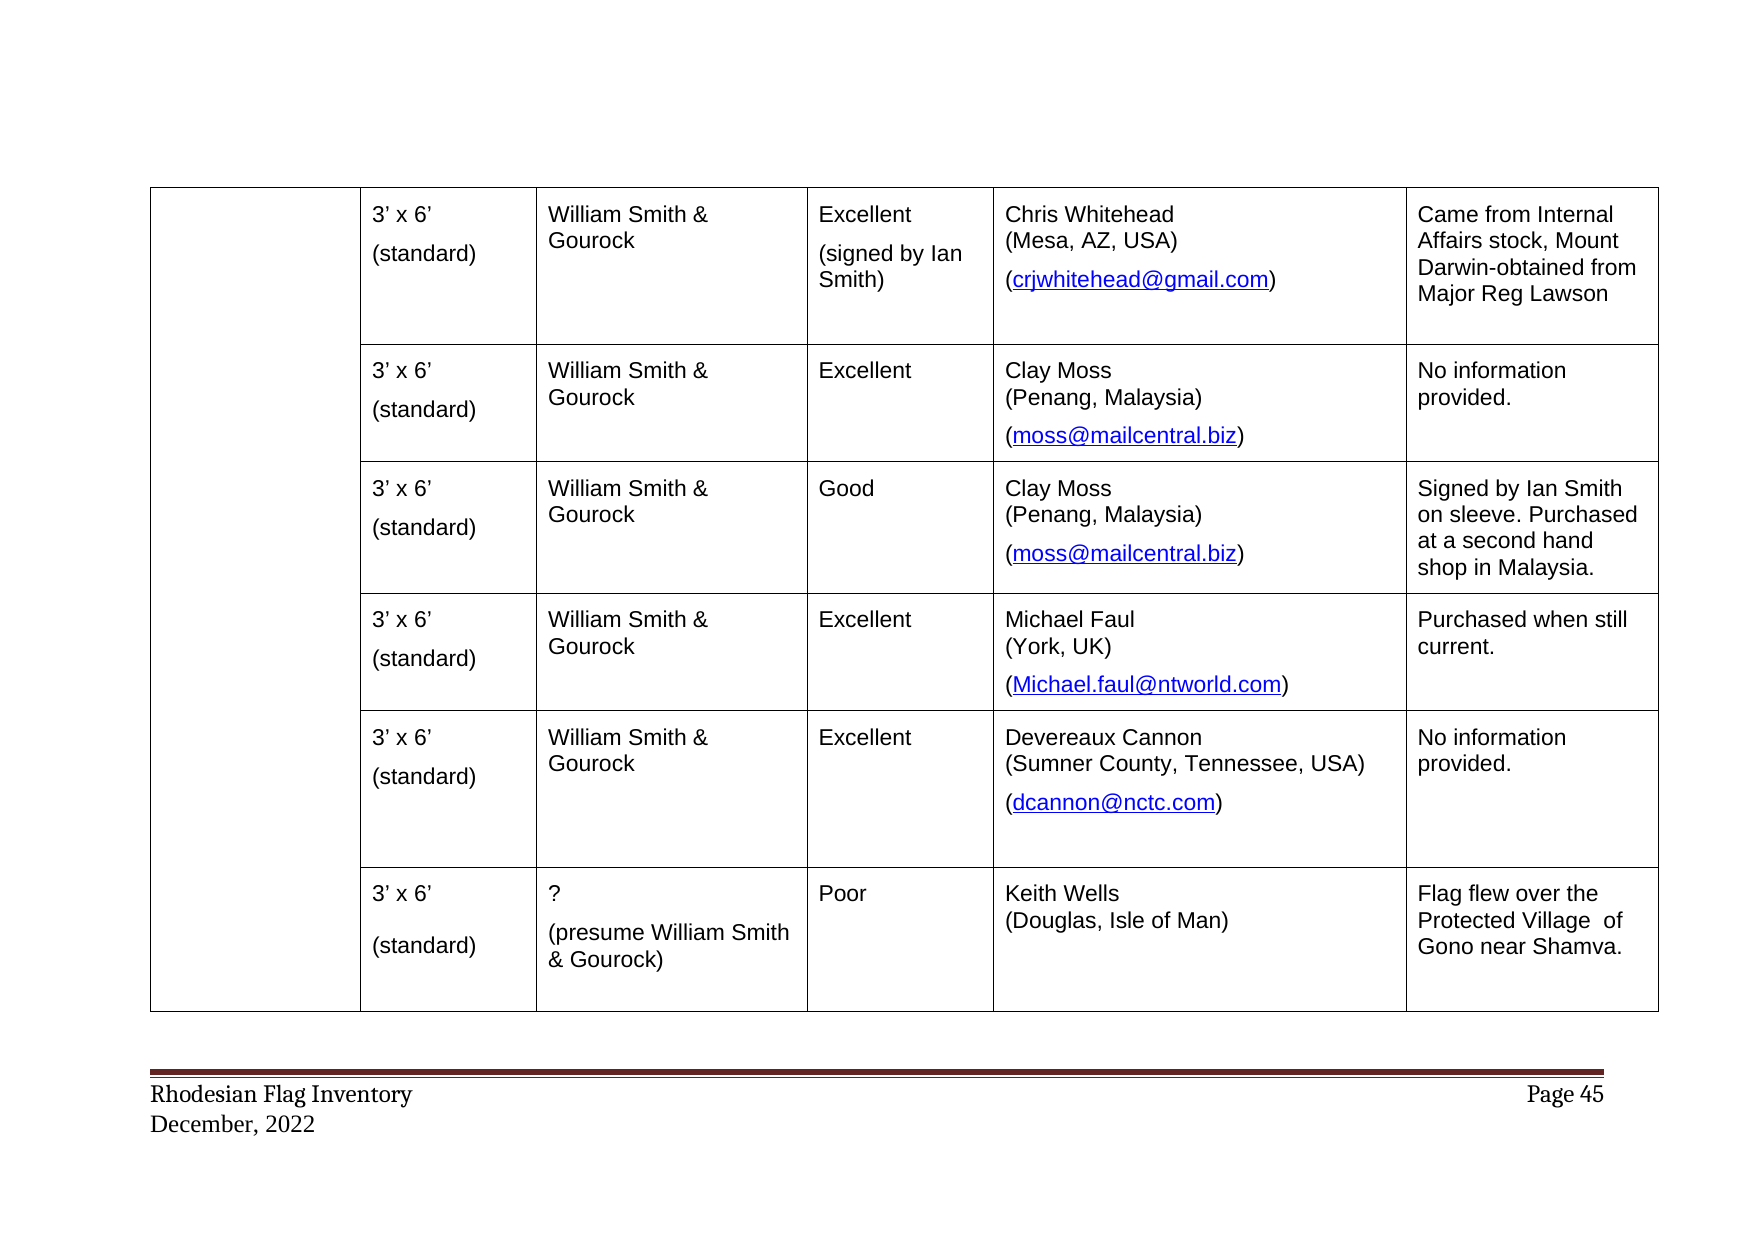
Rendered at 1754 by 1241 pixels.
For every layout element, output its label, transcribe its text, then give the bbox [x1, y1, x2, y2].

table_cell Purchased when still current. [1407, 594, 1658, 710]
table_cell 3’ x 6’ (standard) [361, 594, 536, 710]
table_cell Clay Moss (Penang, Malaysia) (moss@mailcentral.biz) [994, 462, 1406, 593]
table_cell 3’ x 6’ (standard) [361, 711, 536, 867]
table_cell No information provided. [1407, 345, 1658, 461]
table_cell ? (presume William Smith & Gourock) [537, 868, 807, 1011]
table_cell Poor [808, 868, 993, 1011]
table_cell Excellent [808, 594, 993, 710]
table_cell Chris Whitehead (Mesa, AZ, USA) (crjwhitehead@gmail.com) [994, 188, 1406, 344]
table_cell No information provided. [1407, 711, 1658, 867]
table_cell Keith Wells (Douglas, Isle of Man) [994, 868, 1406, 1011]
table_cell William Smith & Gourock [537, 345, 807, 461]
table_cell William Smith & Gourock [537, 711, 807, 867]
table_cell Good [808, 462, 993, 593]
table_cell Came from Internal Affairs stock, Mount Darwin-obtained from Major Reg Lawson [1407, 188, 1658, 344]
table_cell 3’ x 6’ (standard) [361, 868, 536, 1011]
table_cell 3’ x 6’ (standard) [361, 345, 536, 461]
table_cell Devereaux Cannon (Sumner County, Tennessee, USA) (dcannon@nctc.com) [994, 711, 1406, 867]
table_cell 3’ x 6’ (standard) [361, 462, 536, 593]
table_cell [537, 188, 807, 344]
table_cell Michael Faul (York, UK) (Michael.faul@ntworld.com) [994, 594, 1406, 710]
table_cell 3’ x 6’ (standard) [361, 188, 536, 344]
table_cell Signed by Ian Smith on sleeve. Purchased at a second hand shop in Malaysia. [1407, 462, 1658, 593]
table_cell Flag flew over the Protected Village of Gono near Shamva. [1407, 868, 1658, 1011]
table_cell William Smith & Gourock [537, 462, 807, 593]
table_cell Excellent [808, 711, 993, 867]
table_cell William Smith & Gourock [537, 594, 807, 710]
table_cell Excellent [808, 345, 993, 461]
table_cell Clay Moss (Penang, Malaysia) (moss@mailcentral.biz) [994, 345, 1406, 461]
table_cell Excellent (signed by Ian Smith) [808, 188, 993, 344]
